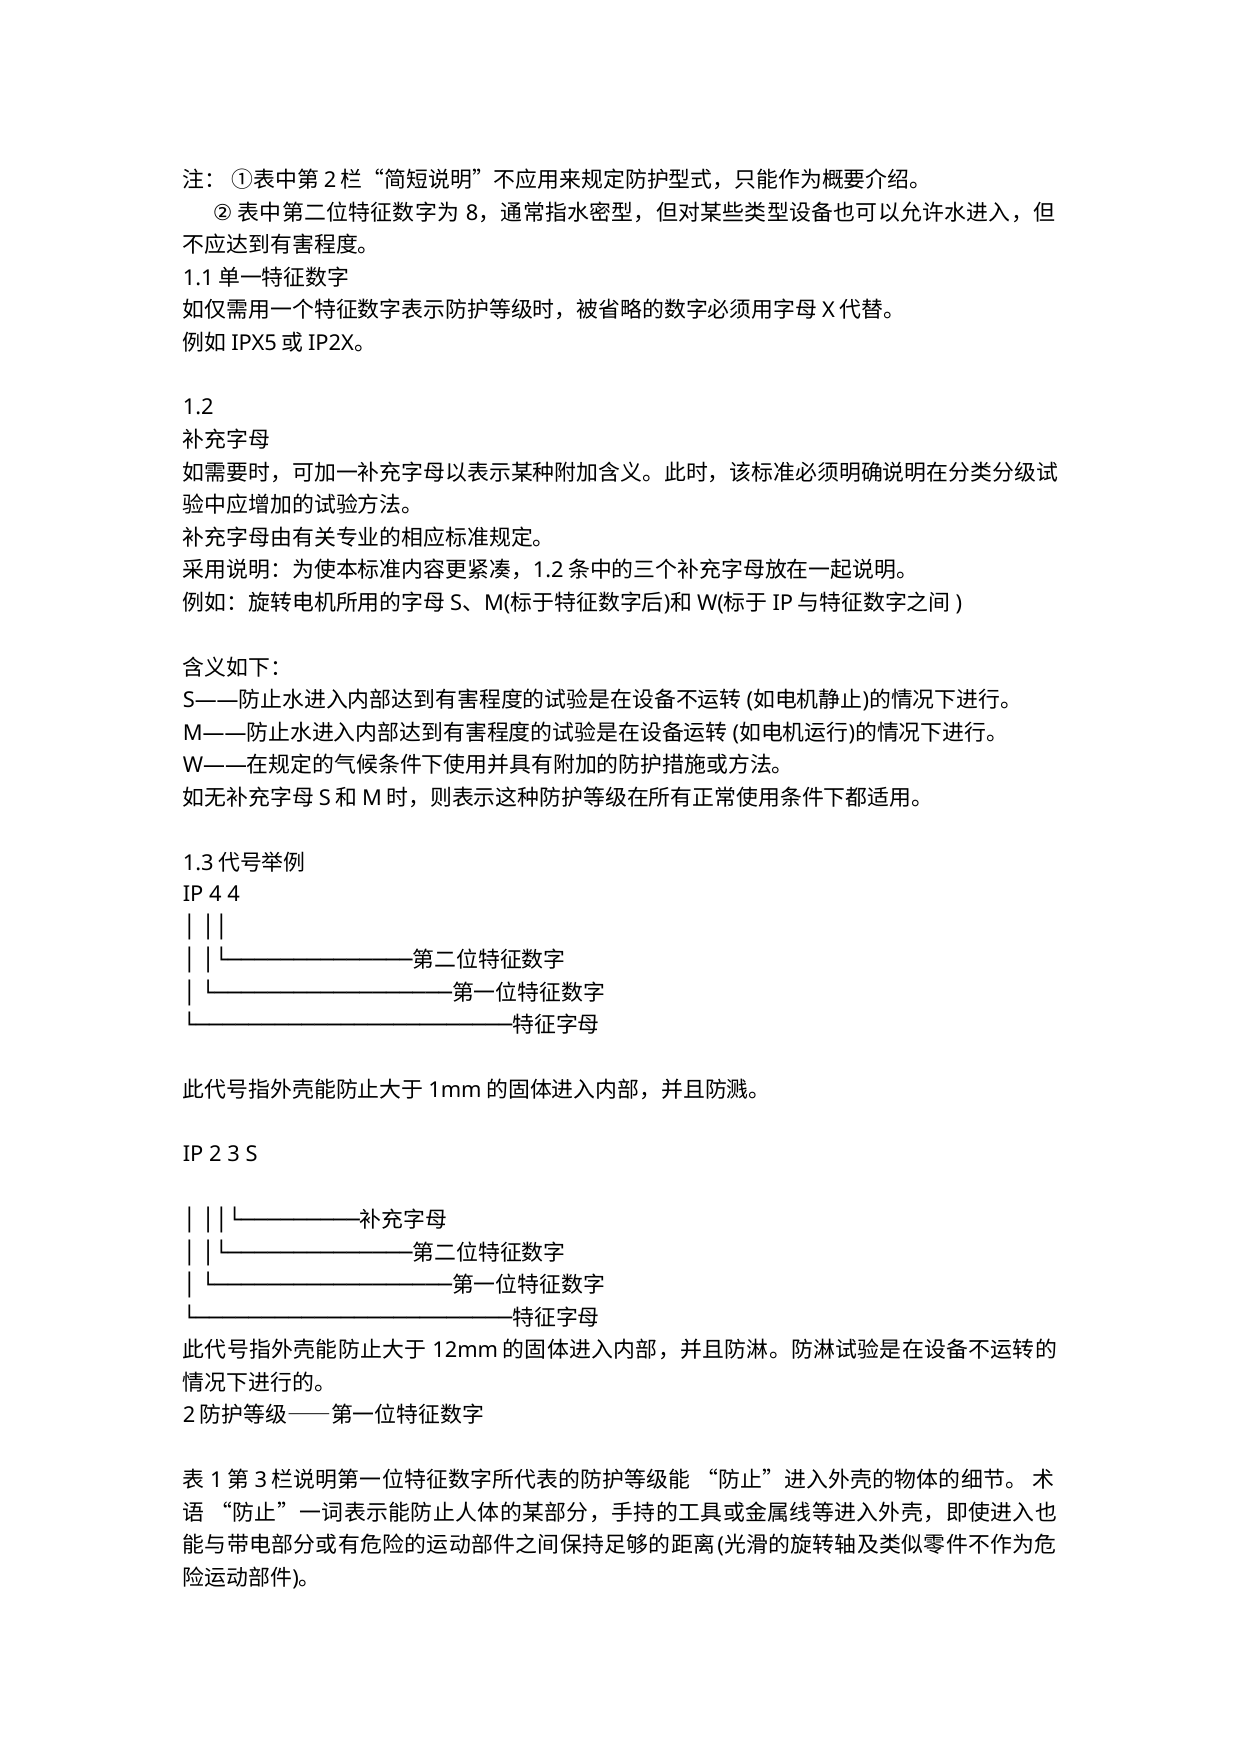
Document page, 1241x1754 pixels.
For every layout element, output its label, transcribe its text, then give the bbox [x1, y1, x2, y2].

text 例如 IPX5或 IP2X。 [183, 324, 1058, 357]
text 采用说明：为使本标准内容更紧凑，1.2条中的三个补充字母放在一起说明。 [183, 552, 1058, 584]
text │ ││ [183, 909, 1058, 942]
text M——防止水进入内部达到有害程度的试验是在设备运转 (如电机运行)的情况下进行。 [183, 714, 1058, 747]
text 如无补充字母 S和 M时，则表示这种防护等级在所有正常使用条件下都适用。 [183, 779, 1058, 812]
text 1.1单一特征数字 [183, 259, 1058, 292]
text │ └──────────────────第一位特征数字 [183, 974, 1058, 1007]
text 表 1第 3栏说明第一位特征数字所代表的防护等级能 “防止”进入外壳的物体的细节。 术语 “防止”一词表示能防止人体的某部分，手持的工具或金属线等进入外壳，即使进入也能与带电部分或有危险的运动部件之间保持足够的距离(光滑的旋转轴及类似零件不作为危险运动部件)。 [183, 1462, 1058, 1592]
text 此代号指外壳能防止大于 1mm的固体进入内部，并且防溅。 [183, 1072, 1058, 1104]
text │ │└──────────────第二位特征数字 [183, 942, 1058, 974]
text S——防止水进入内部达到有害程度的试验是在设备不运转 (如电机静止)的情况下进行。 [183, 682, 1058, 714]
text ②表中第二位特征数字为 8，通常指水密型，但对某些类型设备也可以允许水进入，但不应达到有害程度。 [183, 194, 1058, 259]
text 例如：旋转电机所用的字母 S、M(标于特征数字后)和 W(标于 IP与特征数字之间 ) [183, 584, 1058, 617]
text 含义如下： [183, 649, 1058, 682]
text │ └──────────────────第一位特征数字 [183, 1267, 1058, 1299]
text 1.2 [183, 389, 1058, 422]
text 此代号指外壳能防止大于 12mm的固体进入内部，并且防淋。防淋试验是在设备不运转的情况下进行的。 [183, 1332, 1058, 1397]
text 补充字母 [183, 422, 1058, 454]
text 注： ①表中第 2栏“简短说明”不应用来规定防护型式，只能作为概要介绍。 [183, 162, 1058, 194]
text 如仅需用一个特征数字表示防护等级时，被省略的数字必须用字母 X代替。 [183, 292, 1058, 324]
text IP 4 4 [183, 877, 1058, 909]
text 补充字母由有关专业的相应标准规定。 [183, 519, 1058, 552]
text │ │└──────────────第二位特征数字 [183, 1234, 1058, 1267]
text └────────────────────────特征字母 [183, 1007, 1058, 1039]
text 2防护等级——第一位特征数字 [183, 1397, 1058, 1429]
text W——在规定的气候条件下使用并具有附加的防护措施或方法。 [183, 747, 1058, 779]
text └────────────────────────特征字母 [183, 1299, 1058, 1332]
text 如需要时，可加一补充字母以表示某种附加含义。此时，该标准必须明确说明在分类分级试验中应增加的试验方法。 [183, 454, 1058, 519]
text │ ││└─────────补充字母 [183, 1202, 1058, 1234]
text IP 2 3 S [183, 1137, 1058, 1169]
text 1.3代号举例 [183, 844, 1058, 877]
